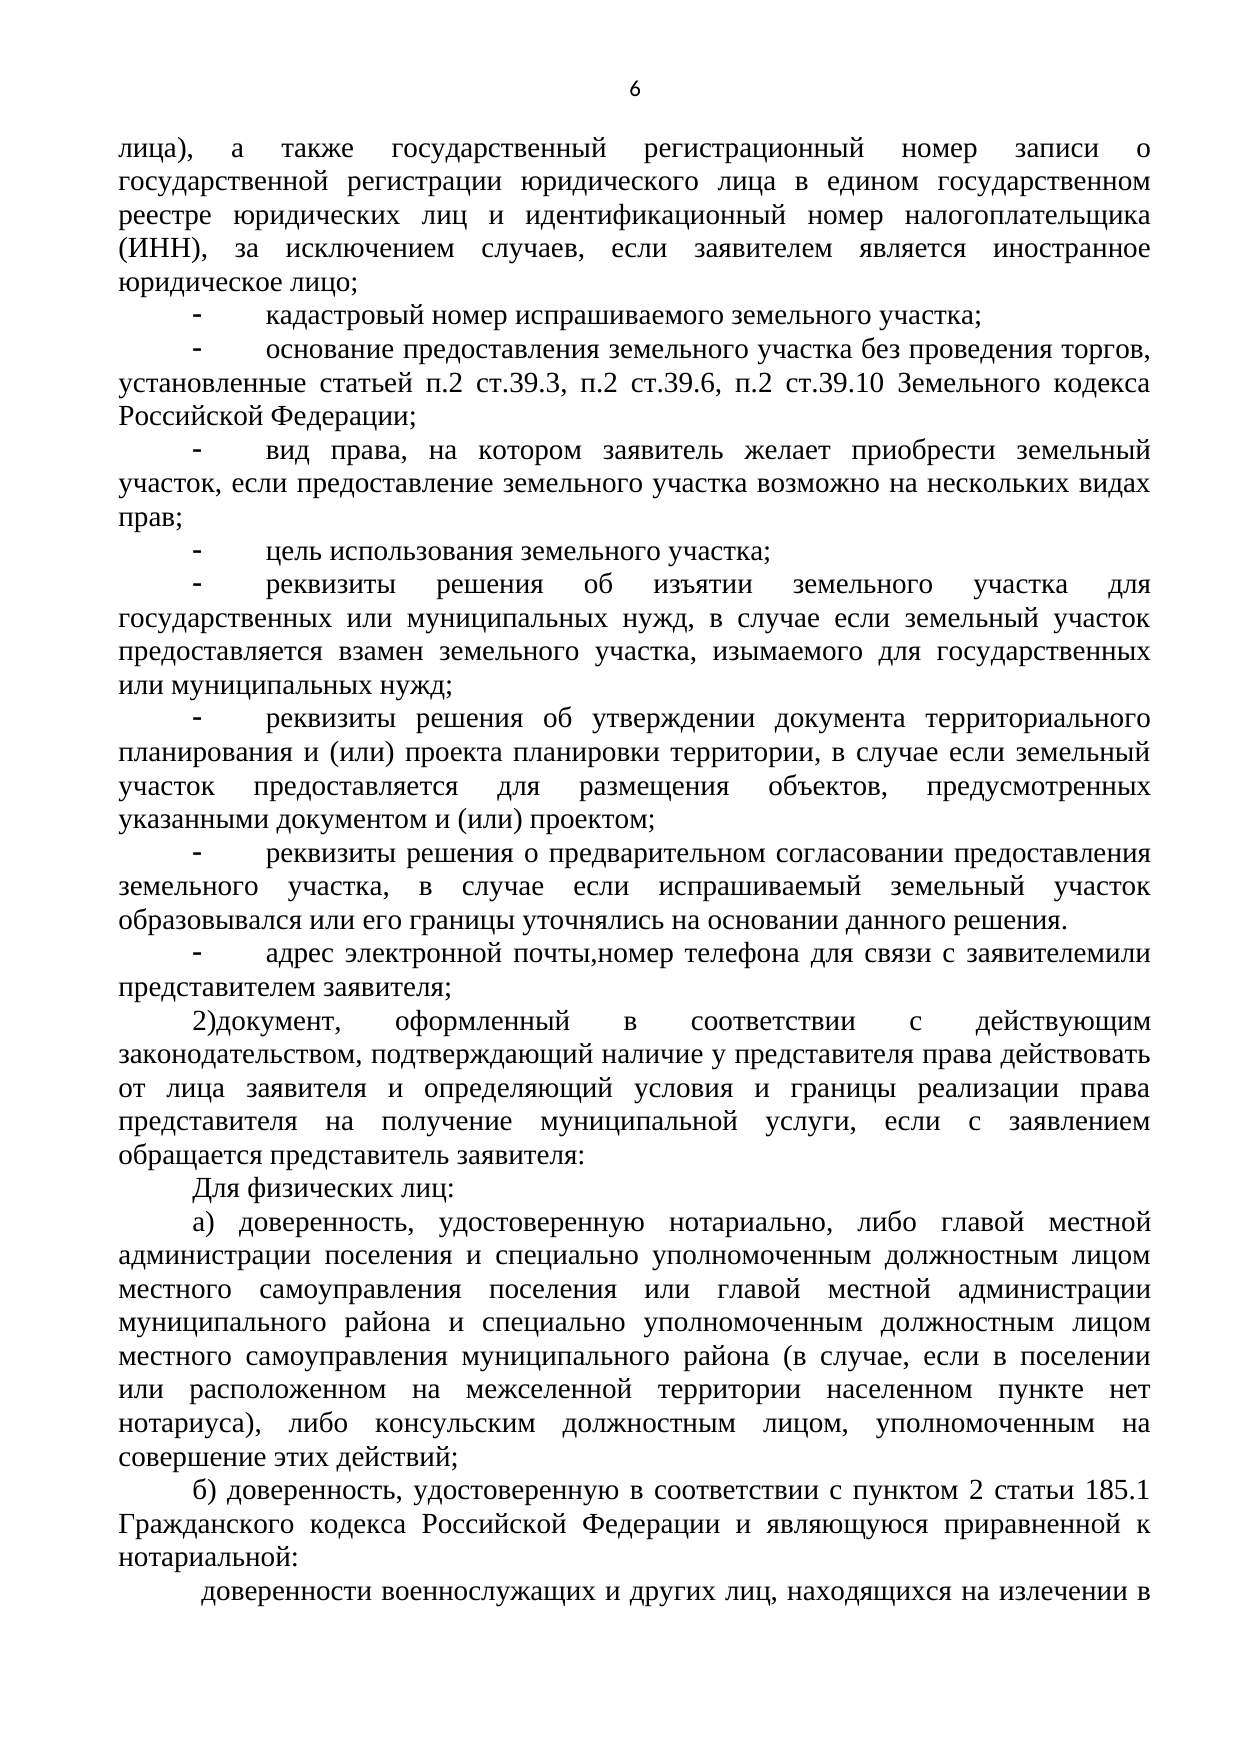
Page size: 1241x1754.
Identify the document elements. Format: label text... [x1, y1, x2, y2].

text б) доверенность, удостоверенную в соответствии с пунктом 2 статьи 185.1 Гражданского кодекса Российской Федерации и являющуюся приравненной к нотариальной: [118, 1472, 1152, 1573]
list адрес электронной почты,номер телефона для связи с заявителемили представителем заявителя; [118, 936, 1152, 1003]
list вид права, на котором заявитель желает приобрести земельный участок, если предоставление земельного участка возможно на нескольких видах прав; [118, 432, 1152, 533]
list кадастровый номер испрашиваемого земельного участка; [118, 297, 1152, 331]
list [118, 130, 1152, 297]
text 2)документ, оформленный в соответствии с действующим законодательством, подтверждающий наличие у представителя права действовать от лица заявителя и определяющий условия и границы реализации права представителя на получение муниципальной услуги, если с заявлением обращается представитель заявителя: [118, 1003, 1152, 1170]
list реквизиты решения об изъятии земельного участка для государственных или муниципальных нужд, в случае если земельный участок предоставляется взамен земельного участка, изымаемого для государственных или муниципальных нужд; [118, 566, 1152, 701]
list цель использования земельного участка; [118, 533, 1152, 566]
list основание предоставления земельного участка без проведения торгов, установленные статьей п.2 ст.39.3, п.2 ст.39.6, п.2 ст.39.10 Земельного кодекса Российской Федерации; [118, 331, 1152, 432]
list реквизиты решения об утверждении документа территориального планирования и (или) проекта планировки территории, в случае если земельный участок предоставляется для размещения объектов, предусмотренных указанными документом и (или) проектом; [118, 701, 1152, 835]
text Для физических лиц: [118, 1170, 1152, 1204]
list реквизиты решения о предварительном согласовании предоставления земельного участка, в случае если испрашиваемый земельный участок образовывался или его границы уточнялись на основании данного решения. [118, 835, 1152, 936]
text а) доверенность, удостоверенную нотариально, либо главой местной администрации поселения и специально уполномоченным должностным лицом местного самоуправления поселения или главой местной администрации муниципального района и специально уполномоченным должностным лицом местного самоуправления муниципального района (в случае, если в поселении или расположенном на межселенной территории населенном пункте нет нотариуса), либо консульским должностным лицом, уполномоченным на совершение этих действий; [118, 1204, 1152, 1472]
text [118, 1573, 1152, 1606]
